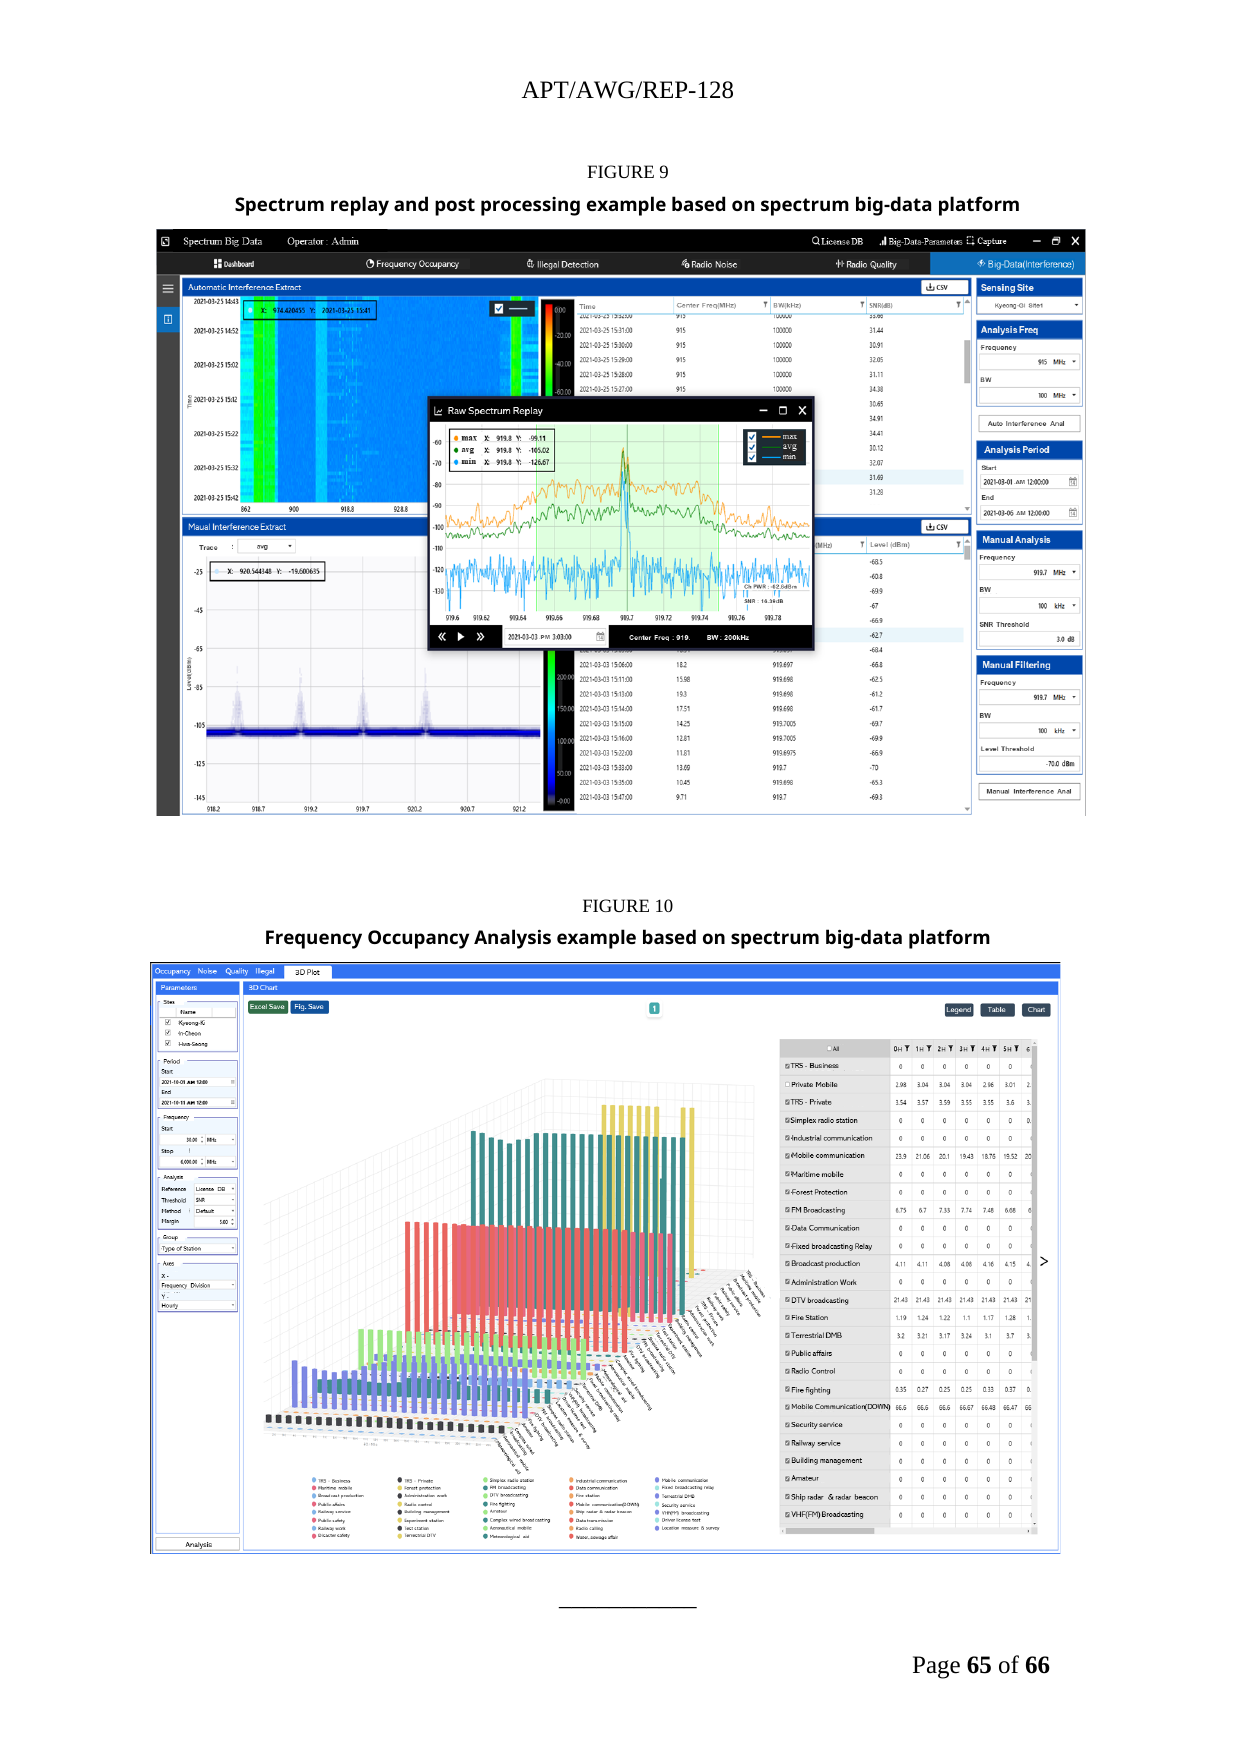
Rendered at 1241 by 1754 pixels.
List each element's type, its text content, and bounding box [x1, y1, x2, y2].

text FIGURE 10 [150, 894, 1105, 916]
picture [156, 229, 1092, 816]
title Frequency Occupancy Analysis example based on spectrum big-data platform [150, 924, 1105, 950]
text ___________ [150, 1582, 1105, 1611]
text FIGURE 9 [150, 161, 1105, 183]
title Spectrum replay and post processing example based on spectrum big-data platform [150, 191, 1105, 217]
picture [150, 962, 1061, 1554]
